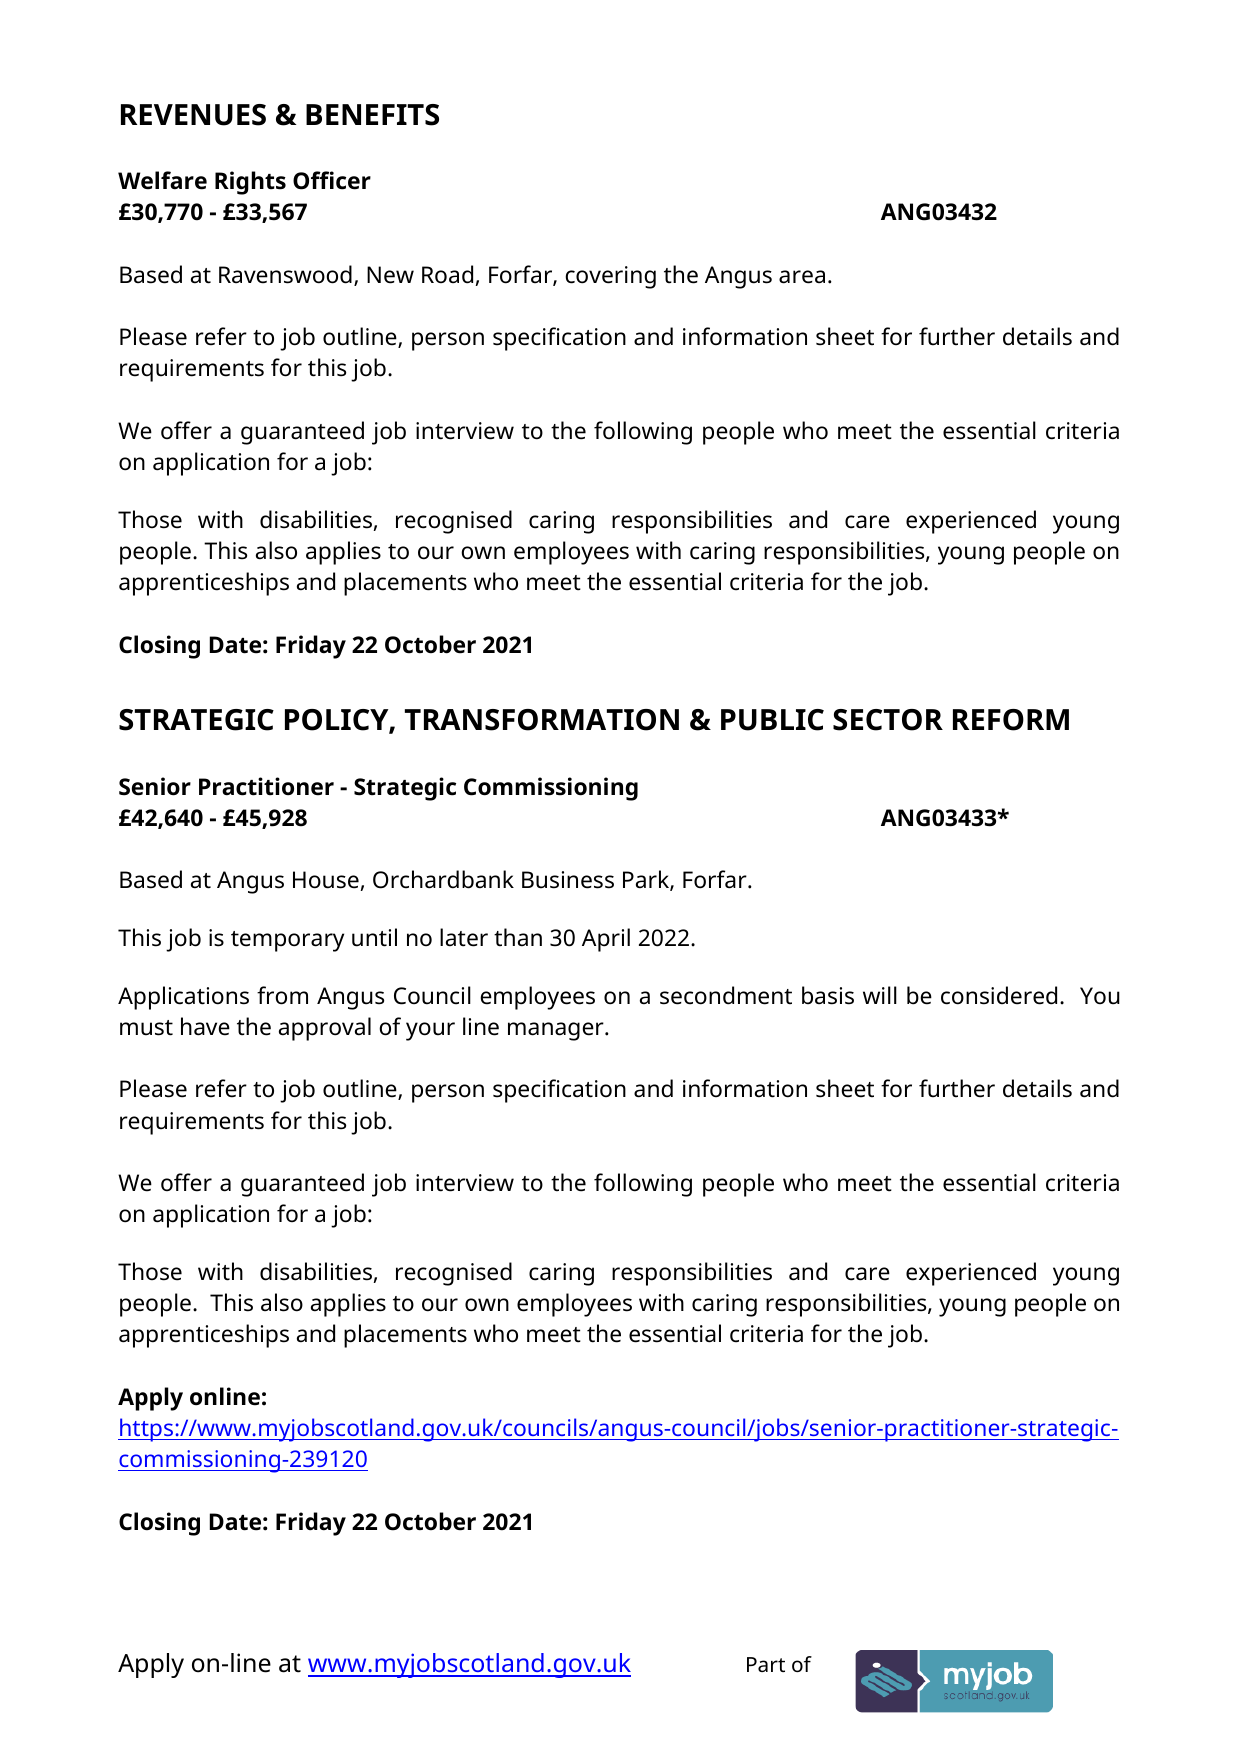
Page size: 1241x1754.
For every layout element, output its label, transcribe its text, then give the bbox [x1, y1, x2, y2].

text Applications from Angus Council employees on a secondment basis will be considered. You must have the approval of your line manager. [118, 979, 1122, 1042]
text https://www.myjobscotland.gov.uk/councils/angus-council/jobs/senior-practitioner-strategic-commissioning-239120 [118, 1412, 1122, 1475]
text Closing Date: Friday 22 October 2021 [118, 629, 1122, 660]
text Welfare Rights Officer [118, 165, 1122, 196]
text This job is temporary until no later than 30 April 2022. [118, 922, 1122, 953]
text We offer a guaranteed job interview to the following people who meet the essential criteria on application for a job: [118, 415, 1122, 477]
text STRATEGIC POLICY, TRANSFORMATION & PUBLIC SECTOR REFORM [118, 700, 1122, 739]
text Closing Date: Friday 22 October 2021 [118, 1506, 1122, 1537]
text Please refer to job outline, person specification and information sheet for further details and requirements for this job. [118, 321, 1122, 384]
text Based at Angus House, Orchardbank Business Park, Forfar. [118, 864, 1122, 896]
picture [855, 1646, 1055, 1717]
text £42,640 - £45,928 ANG03433* [118, 802, 1122, 833]
text £30,770 - £33,567 ANG03432 [118, 196, 1122, 227]
text Apply online: [118, 1381, 1122, 1412]
text Based at Ravenswood, New Road, Forfar, covering the Angus area. [118, 259, 1122, 290]
text Please refer to job outline, person specification and information sheet for further details and requirements for this job. [118, 1073, 1122, 1136]
text Senior Practitioner - Strategic Commissioning [118, 771, 1122, 802]
text We offer a guaranteed job interview to the following people who meet the essential criteria on application for a job: [118, 1167, 1122, 1229]
text REVENUES & BENEFITS [118, 94, 1122, 134]
